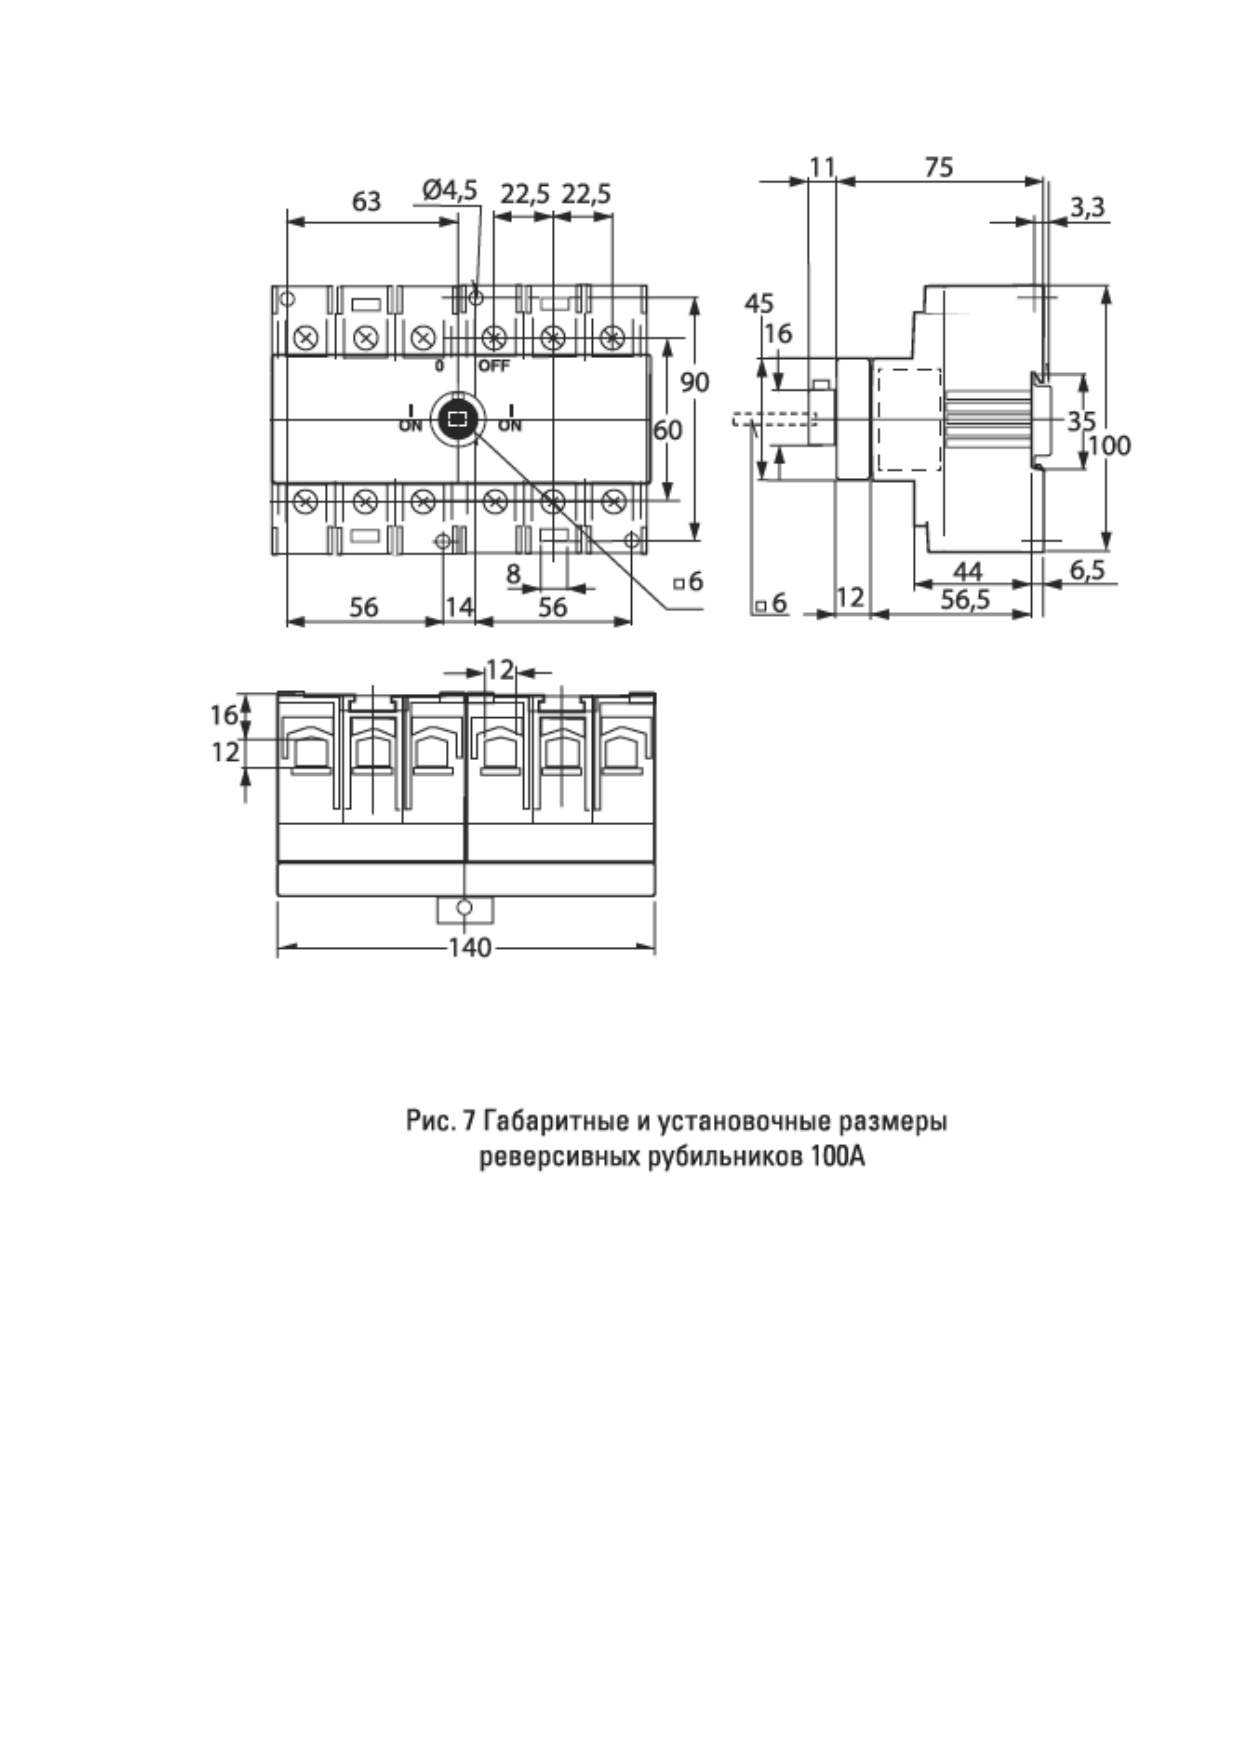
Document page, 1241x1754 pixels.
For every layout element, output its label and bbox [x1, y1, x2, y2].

picture [177, 118, 1152, 1387]
